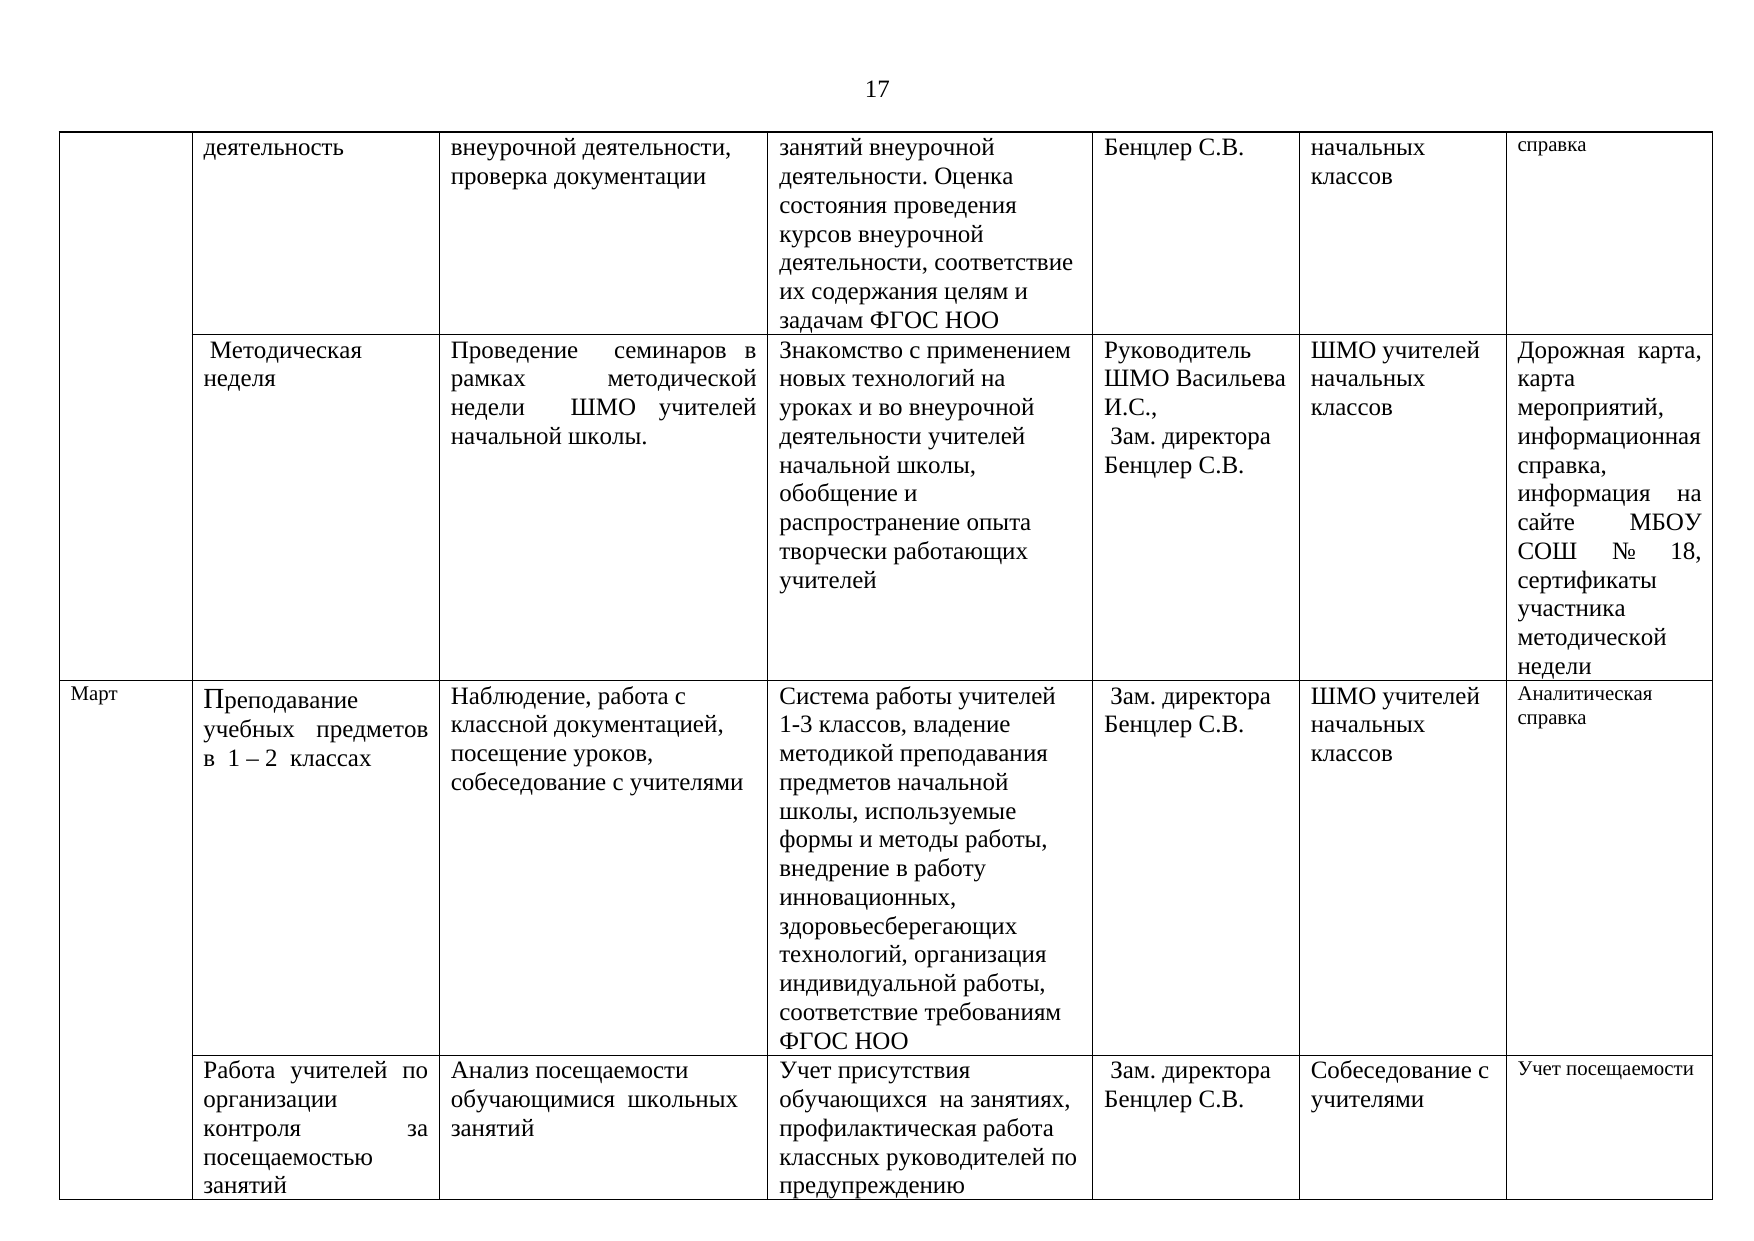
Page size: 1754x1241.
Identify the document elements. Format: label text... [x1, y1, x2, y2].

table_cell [440, 1056, 767, 1199]
table_cell Проведение семинаров в рамках методической недели ШМО учителей начальной школы. [440, 335, 767, 680]
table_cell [1093, 133, 1299, 334]
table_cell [193, 1056, 439, 1199]
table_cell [768, 133, 1092, 334]
table_cell Наблюдение, работа с классной документацией, посещение уроков, собеседование с учителями [440, 681, 767, 1054]
table_cell Методическая неделя [193, 335, 439, 680]
table_cell Учет посещаемости [1507, 1056, 1712, 1199]
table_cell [768, 1056, 1092, 1199]
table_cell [1300, 1056, 1506, 1199]
table_cell ШМО учителей начальных классов [1300, 681, 1506, 1054]
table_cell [1507, 133, 1712, 334]
table_cell Зам. директора Бенцлер С.В. [1093, 681, 1299, 1054]
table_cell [193, 133, 439, 334]
table_cell Система работы учителей 1-3 классов, владение методикой преподавания предметов начальной школы, используемые формы и методы работы, внедрение в работу инновационных, здоровьесберегающих технологий, организация индивидуальной работы, соответствие требованиям ФГОС НОО [768, 681, 1092, 1054]
table_cell Март [60, 681, 192, 1199]
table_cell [440, 133, 767, 334]
table_cell Дорожная карта, карта мероприятий, информационная справка, информация на сайте МБОУ СОШ № 18, сертификаты участника методической недели [1507, 335, 1712, 680]
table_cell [1300, 133, 1506, 334]
table_cell Руководитель ШМО Васильева И.С., Зам. директора Бенцлер С.В. [1093, 335, 1299, 680]
table_cell Знакомство с применением новых технологий на уроках и во внеурочной деятельности учителей начальной школы, обобщение и распространение опыта творчески работающих учителей [768, 335, 1092, 680]
table_cell Аналитическая справка [1507, 681, 1712, 1054]
table_cell Преподавание учебных предметов в 1 – 2 классах [193, 681, 439, 1054]
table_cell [1093, 1056, 1299, 1199]
table_cell ШМО учителей начальных классов [1300, 335, 1506, 680]
